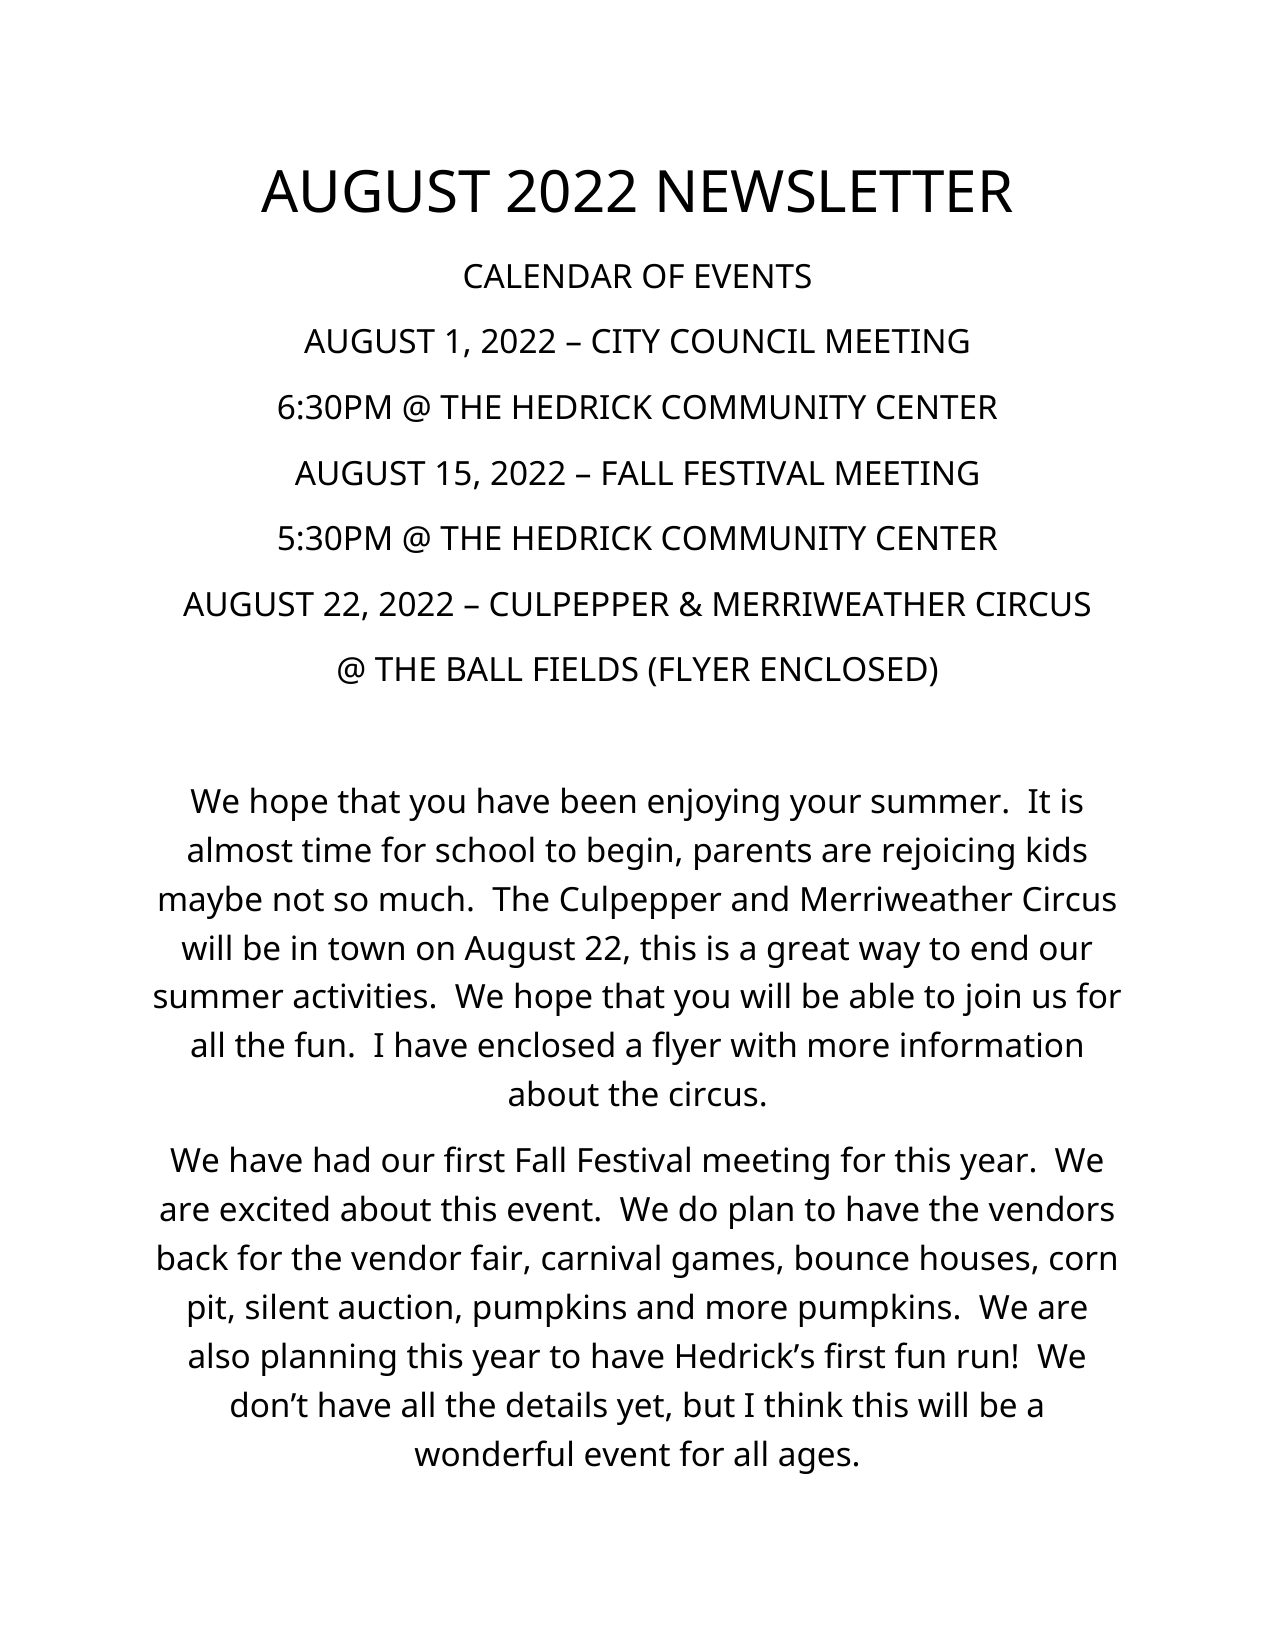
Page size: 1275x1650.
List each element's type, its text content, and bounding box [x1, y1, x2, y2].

text AUGUST 1, 2022 – CITY COUNCIL MEETING [150, 318, 1125, 363]
text We hope that you have been enjoying your summer. It is almost time for school to begin, parents are rejoicing kids maybe not so much. The Culpepper and Merriweather Circus will be in town on August 22, this is a great way to end our summer activities. We hope that you will be able to join us for all the fun. I have enclosed a flyer with more information about the circus. [150, 777, 1125, 1117]
text 6:30PM @ THE HEDRICK COMMUNITY CENTER [150, 384, 1125, 429]
text AUGUST 15, 2022 – FALL FESTIVAL MEETING [150, 449, 1125, 495]
text 5:30PM @ THE HEDRICK COMMUNITY CENTER [150, 515, 1125, 560]
text CALENDAR OF EVENTS [150, 252, 1125, 298]
text AUGUST 22, 2022 – CULPEPPER & MERRIWEATHER CIRCUS [150, 581, 1125, 626]
text AUGUST 2022 NEWSLETTER [150, 150, 1125, 229]
text We have had our first Fall Festival meeting for this year. We are excited about this event. We do plan to have the vendors back for the vendor fair, carnival games, bounce houses, corn pit, silent auction, pumpkins and more pumpkins. We are also planning this year to have Hedrick’s first fun run! We don’t have all the details yet, but I think this will be a wonderful event for all ages. [150, 1137, 1125, 1476]
text @ THE BALL FIELDS (FLYER ENCLOSED) [150, 646, 1125, 692]
